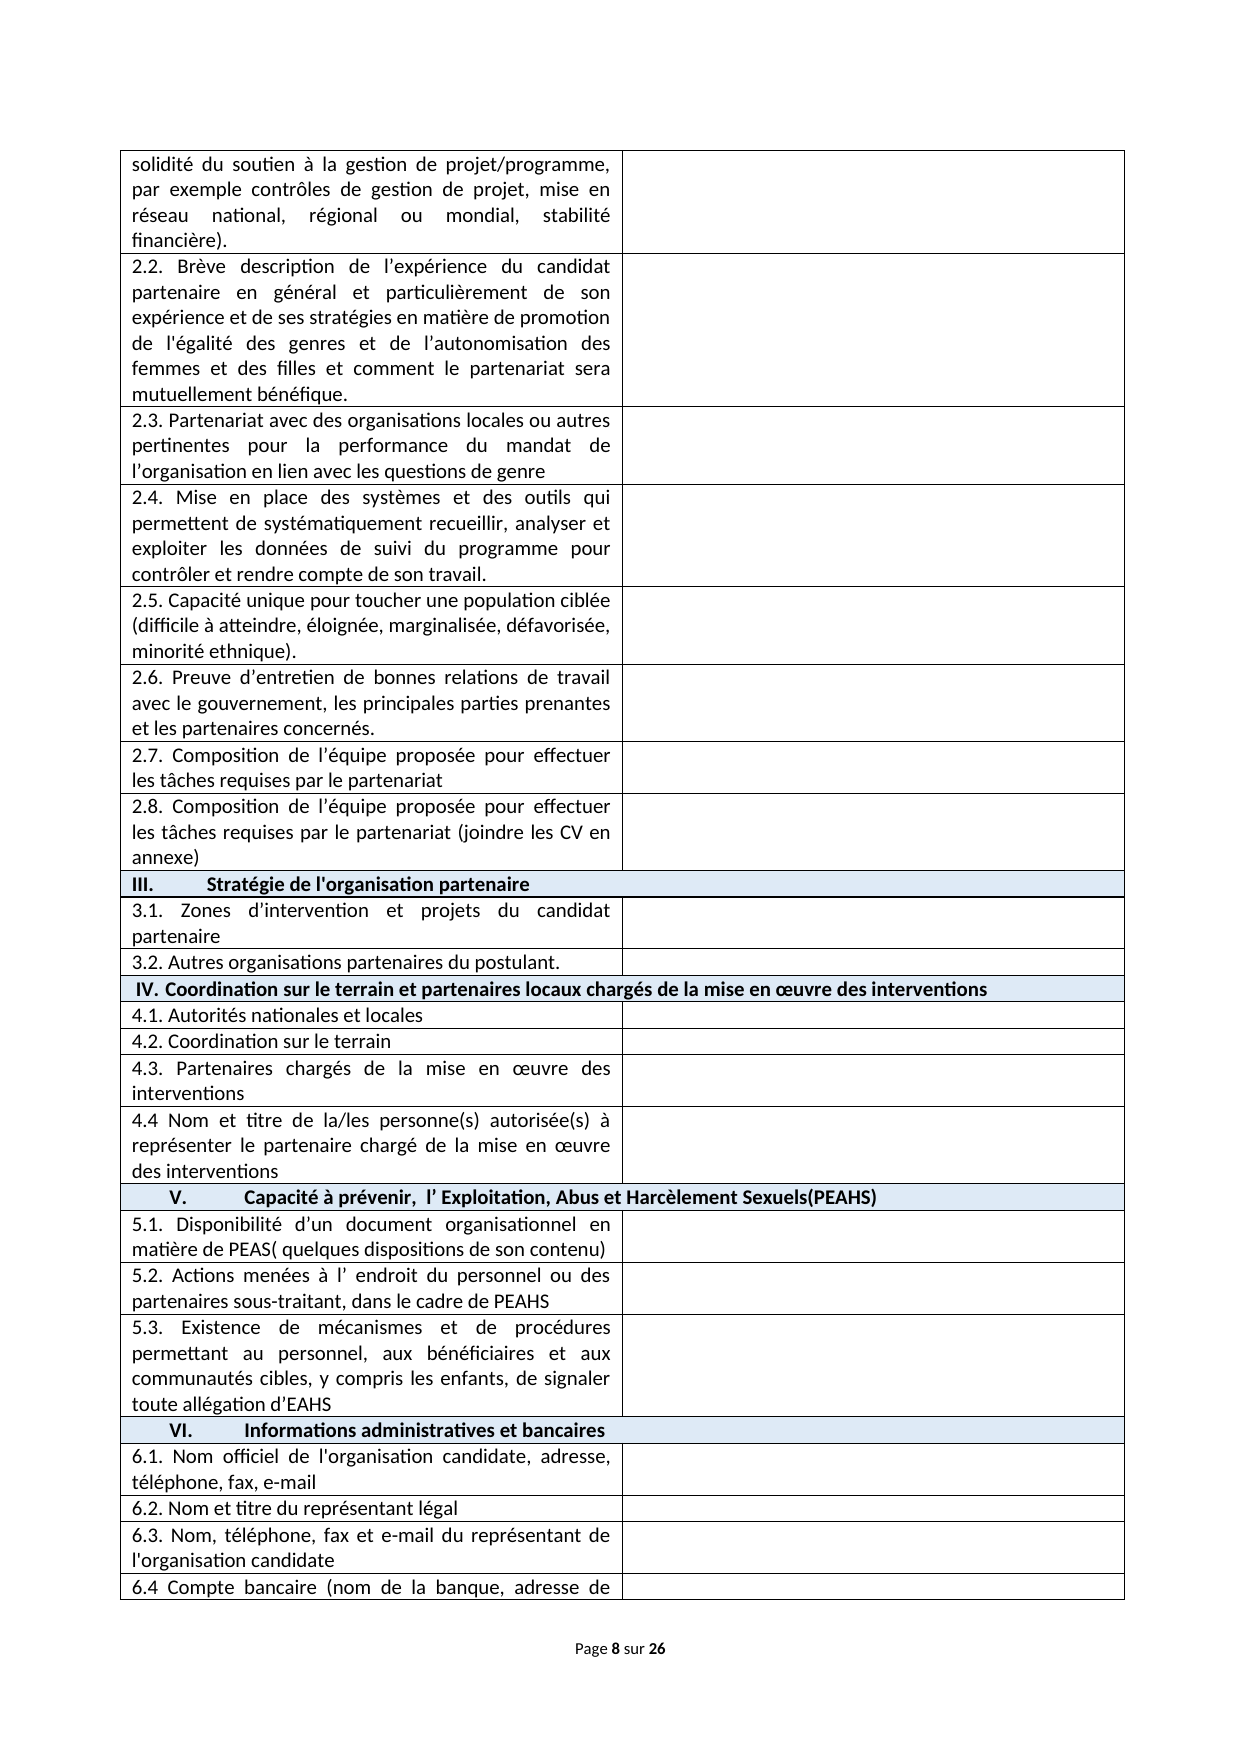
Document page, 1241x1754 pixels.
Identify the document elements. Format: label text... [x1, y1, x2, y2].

table_cell [623, 1522, 1124, 1573]
table_cell 2.2. Brève description de l’expérience du candidat partenaire en général et particulièrement de son expérience et de ses stratégies en matière de promotion de l'égalité des genres et de l’autonomisation des femmes et des filles et comment le partenariat sera mutuellement bénéfique. [121, 254, 622, 406]
table_cell 2.6. Preuve d’entretien de bonnes relations de travail avec le gouvernement, les principales parties prenantes et les partenaires concernés. [121, 665, 622, 741]
table_cell 2.3. Partenariat avec des organisations locales ou autres pertinentes pour la performance du mandat de l’organisation en lien avec les questions de genre [121, 407, 622, 483]
table_cell [623, 665, 1124, 741]
table_cell [623, 898, 1124, 948]
table_cell Capacité à prévenir, l’ Exploitation, Abus et Harcèlement Sexuels(PEAHS) [121, 1184, 1124, 1210]
table_cell [623, 1107, 1124, 1183]
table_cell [121, 1574, 622, 1599]
table_cell [623, 151, 1124, 253]
table_cell 2.8. Composition de l’équipe proposée pour effectuer les tâches requises par le partenariat (joindre les CV en annexe) [121, 794, 622, 870]
table_cell 6.2. Nom et titre du représentant légal [121, 1496, 622, 1521]
table_cell [623, 1211, 1124, 1262]
table_cell [623, 1002, 1124, 1028]
table_cell [623, 254, 1124, 406]
table_cell 4.3. Partenaires chargés de la mise en œuvre des interventions [121, 1055, 622, 1106]
table_cell [623, 587, 1124, 663]
table_cell [623, 1315, 1124, 1416]
table_cell 5.2. Actions menées à l’ endroit du personnel ou des partenaires sous-traitant, dans le cadre de PEAHS [121, 1263, 622, 1313]
table_cell Coordination sur le terrain et partenaires locaux chargés de la mise en œuvre des interventions [121, 976, 1124, 1001]
table_cell 2.4. Mise en place des systèmes et des outils qui permettent de systématiquement recueillir, analyser et exploiter les données de suivi du programme pour contrôler et rendre compte de son travail. [121, 485, 622, 586]
table_cell 5.1. Disponibilité d’un document organisationnel en matière de PEAS( quelques dispositions de son contenu) [121, 1211, 622, 1262]
table_cell 5.3. Existence de mécanismes et de procédures permettant au personnel, aux bénéficiaires et aux communautés cibles, y compris les enfants, de signaler toute allégation d’EAHS [121, 1315, 622, 1416]
table_cell [623, 1496, 1124, 1521]
table_cell [623, 949, 1124, 975]
table_cell [623, 1029, 1124, 1054]
table_cell [623, 1055, 1124, 1106]
table_cell [623, 1263, 1124, 1313]
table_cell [121, 151, 622, 253]
table_cell [623, 742, 1124, 793]
table_cell 4.2. Coordination sur le terrain [121, 1029, 622, 1054]
table_cell 6.3. Nom, téléphone, fax et e-mail du représentant de l'organisation candidate [121, 1522, 622, 1573]
table_cell [623, 794, 1124, 870]
table_cell 2.7. Composition de l’équipe proposée pour effectuer les tâches requises par le partenariat [121, 742, 622, 793]
table_cell 6.1. Nom officiel de l'organisation candidate, adresse, téléphone, fax, e-mail [121, 1444, 622, 1494]
table_cell [623, 485, 1124, 586]
table_cell 2.5. Capacité unique pour toucher une population ciblée (difficile à atteindre, éloignée, marginalisée, défavorisée, minorité ethnique). [121, 587, 622, 663]
table_cell 4.4 Nom et titre de la/les personne(s) autorisée(s) à représenter le partenaire chargé de la mise en œuvre des interventions [121, 1107, 622, 1183]
table_cell [623, 407, 1124, 483]
table_cell III. Stratégie de l'organisation partenaire [121, 871, 1124, 896]
table_cell 4.1. Autorités nationales et locales [121, 1002, 622, 1028]
table_cell 3.1. Zones d’intervention et projets du candidat partenaire [121, 898, 622, 948]
table_cell 3.2. Autres organisations partenaires du postulant. [121, 949, 622, 975]
table_cell [623, 1574, 1124, 1599]
table_cell [623, 1444, 1124, 1494]
table_cell Informations administratives et bancaires [121, 1417, 1124, 1443]
